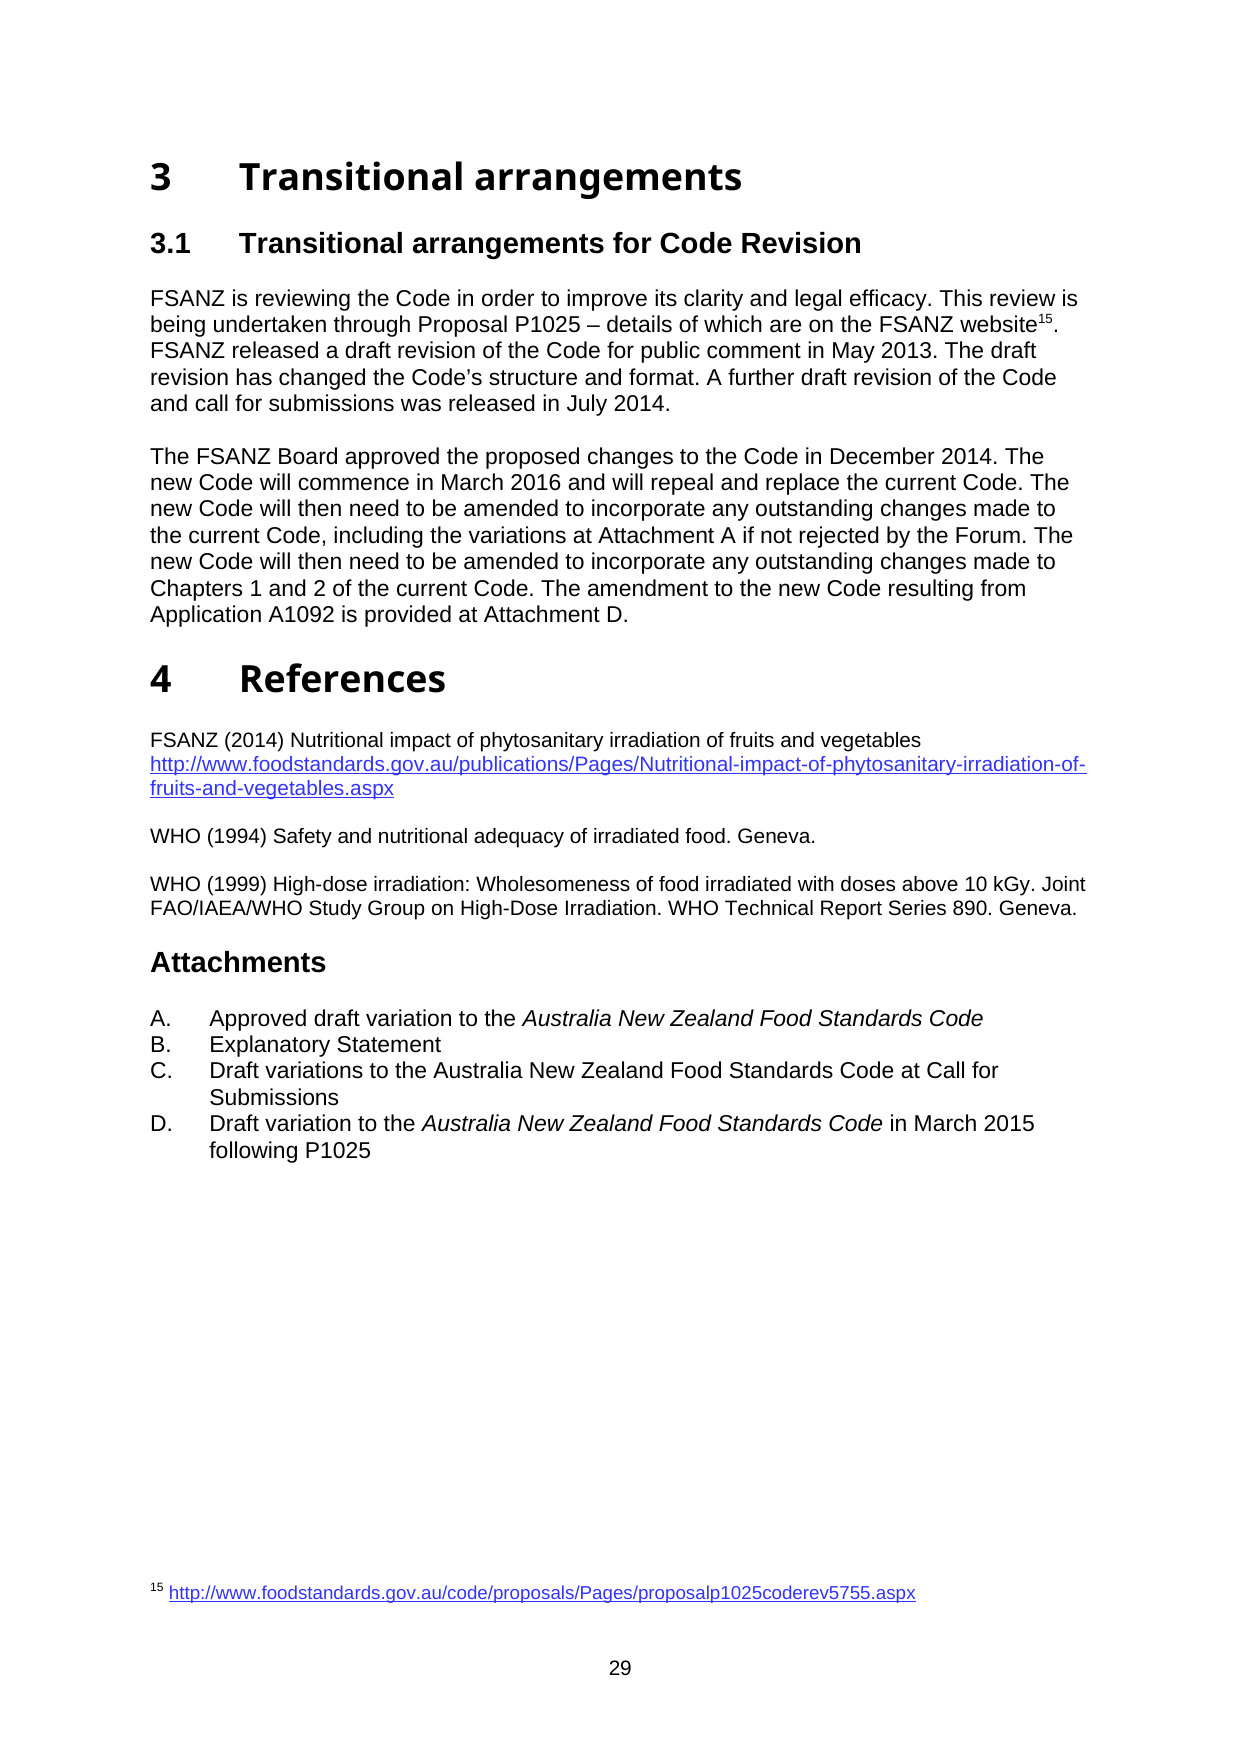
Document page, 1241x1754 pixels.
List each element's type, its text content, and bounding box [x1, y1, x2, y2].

text FSANZ is reviewing the Code in order to improve its clarity and legal efficacy. This review is being undertaken through Proposal P1025 – details of which are on the FSANZ website. FSANZ released a draft revision of the Code for public comment in May 2013. The draft revision has changed the Code’s structure and format. A further draft revision of the Code and call for submissions was released in July 2014. [150, 284, 1090, 416]
text FSANZ (2014) Nutritional impact of phytosanitary irradiation of fruits and vegetables [150, 728, 1090, 752]
subtitle 3 Transitional arrangements [150, 150, 1090, 201]
text http://www.foodstandards.gov.au/publications/Pages/Nutritional-impact-of-phytosanitary-irradiation-of-fruits-and-vegetables.aspx [150, 752, 1090, 800]
text B. Explanatory Statement [150, 1031, 1090, 1057]
subtitle 4 References [150, 652, 1090, 703]
text WHO (1999) High-dose irradiation: Wholesomeness of food irradiated with doses above 10 kGy. Joint FAO/IAEA/WHO Study Group on High-Dose Irradiation. WHO Technical Report Series 890. Geneva. [150, 872, 1090, 920]
text WHO (1994) Safety and nutritional adequacy of irradiated food. Geneva. [150, 824, 1090, 848]
subtitle 3.1 Transitional arrangements for Code Revision [150, 226, 1090, 259]
text The FSANZ Board approved the proposed changes to the Code in December 2014. The new Code will commence in March 2016 and will repeal and replace the current Code. The new Code will then need to be amended to incorporate any outstanding changes made to the current Code, including the variations at Attachment A if not rejected by the Forum. The new Code will then need to be amended to incorporate any outstanding changes made to Chapters 1 and 2 of the current Code. The amendment to the new Code resulting from Application A1092 is provided at Attachment D. [150, 443, 1090, 627]
text Attachments [150, 945, 1090, 978]
text A. Approved draft variation to the Australia New Zealand Food Standards Code [150, 1005, 1090, 1031]
text C. Draft variations to the Australia New Zealand Food Standards Code at Call for Submissions [150, 1057, 1090, 1110]
text D. Draft variation to the Australia New Zealand Food Standards Code in March 2015 following P1025 [150, 1110, 1090, 1163]
